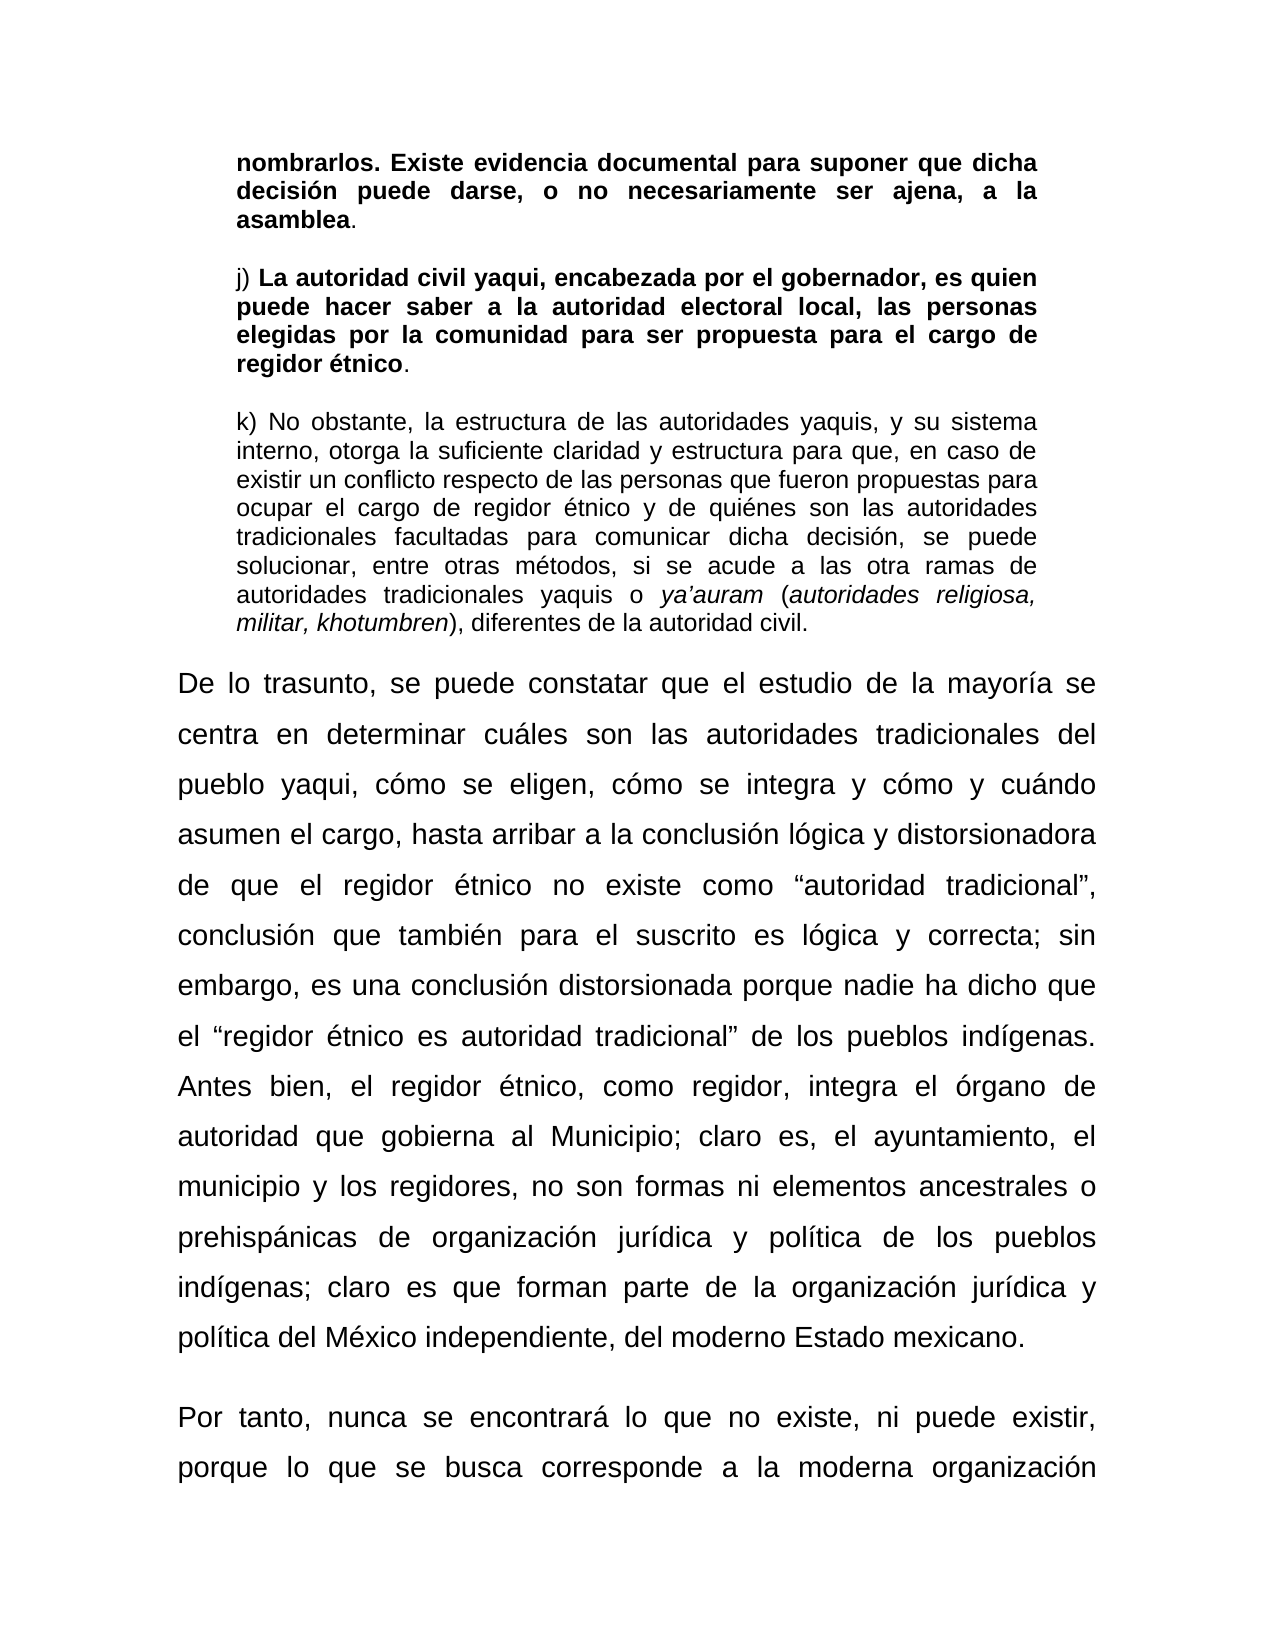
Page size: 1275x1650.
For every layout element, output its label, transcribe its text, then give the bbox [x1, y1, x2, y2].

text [236, 148, 1039, 234]
text De lo trasunto, se puede constatar que el estudio de la mayoría se centra en determinar cuáles son las autoridades tradicionales del pueblo yaqui, cómo se eligen, cómo se integra y cómo y cuándo asumen el cargo, hasta arribar a la conclusión lógica y distorsionadora de que el regidor étnico no existe como “autoridad tradicional”, conclusión que también para el suscrito es lógica y correcta; sin embargo, es una conclusión distorsionada porque nadie ha dicho que el “regidor étnico es autoridad tradicional” de los pueblos indígenas. Antes bien, el regidor étnico, como regidor, integra el órgano de autoridad que gobierna al Municipio; claro es, el ayuntamiento, el municipio y los regidores, no son formas ni elementos ancestrales o prehispánicas de organización jurídica y política de los pueblos indígenas; claro es que forman parte de la organización jurídica y política del México independiente, del moderno Estado mexicano. [177, 666, 1098, 1354]
text j) La autoridad civil yaqui, encabezada por el gobernador, es quien puede hacer saber a la autoridad electoral local, las personas elegidas por la comunidad para ser propuesta para el cargo de regidor étnico. [236, 263, 1039, 378]
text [177, 1400, 1098, 1484]
text k) No obstante, la estructura de las autoridades yaquis, y su sistema interno, otorga la suficiente claridad y estructura para que, en caso de existir un conflicto respecto de las personas que fueron propuestas para ocupar el cargo de regidor étnico y de quiénes son las autoridades tradicionales facultadas para comunicar dicha decisión, se puede solucionar, entre otras métodos, si se acude a las otra ramas de autoridades tradicionales yaquis o ya’auram (autoridades religiosa, militar, khotumbren), diferentes de la autoridad civil. [236, 407, 1039, 637]
